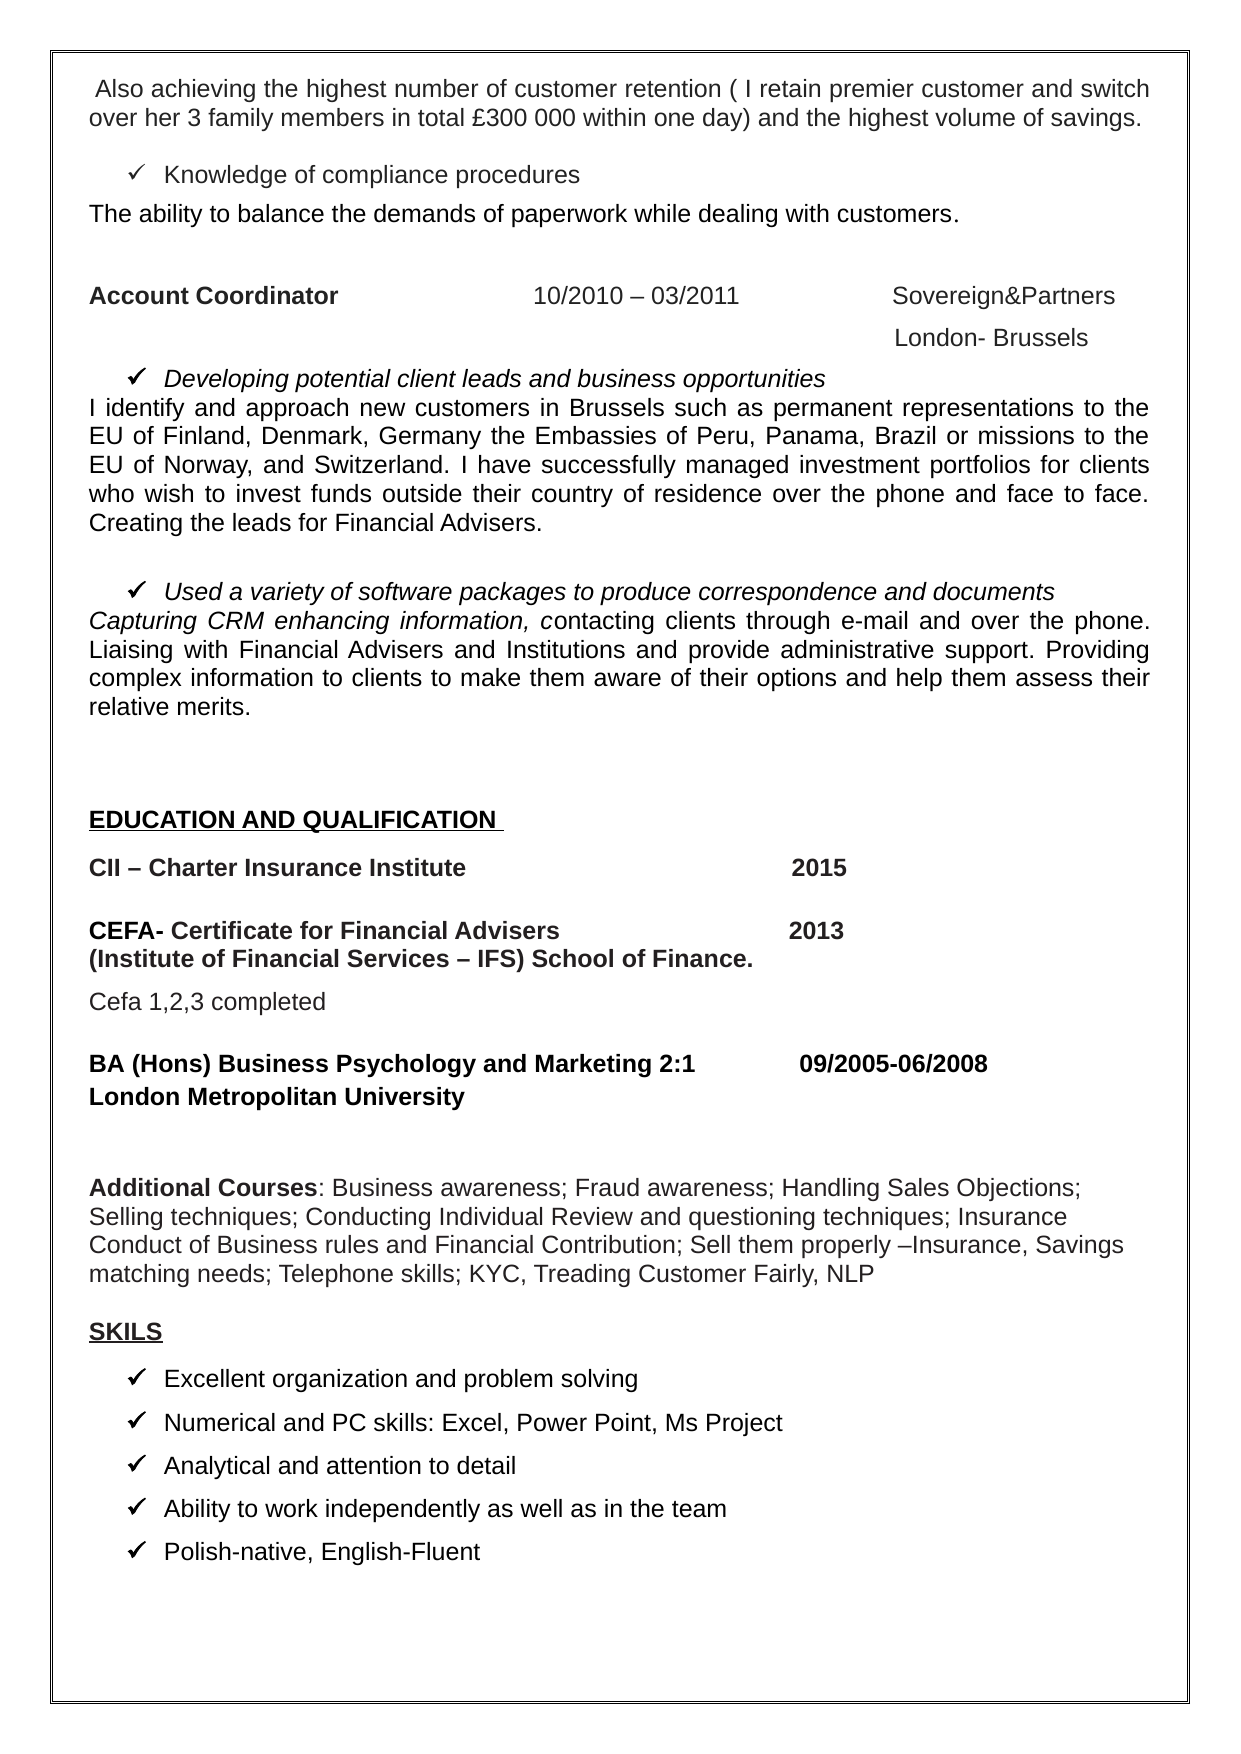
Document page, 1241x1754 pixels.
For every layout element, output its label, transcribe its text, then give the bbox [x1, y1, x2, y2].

text EDUCATION AND QUALIFICATION [89, 805, 1138, 834]
text The ability to balance the demands of paperwork while dealing with customers. [89, 199, 1151, 227]
text BA (Hons) Business Psychology and Marketing 2:1 09/2005-06/2008 [89, 1049, 1152, 1078]
list Analytical and attention to detail [126, 1451, 1152, 1480]
text (Institute of Financial Services – IFS) School of Finance. [89, 944, 1149, 973]
text I identify and approach new customers in Brussels such as permanent representations to the EU of Finland, Denmark, Germany the Embassies of Peru, Panama, Brazil or missions to the EU of Norway, and Switzerland. I have successfully managed investment portfolios for clients who wish to invest funds outside their country of residence over the phone and face to face. Creating the leads for Financial Advisers. [89, 393, 1152, 536]
text London Metropolitan University [89, 1082, 1152, 1111]
text CII – Charter Insurance Institute 2015 [89, 853, 1149, 882]
list Ability to work independently as well as in the team [126, 1494, 1152, 1523]
text Cefa 1,2,3 completed [89, 987, 1149, 1016]
text Account Coordinator 10/2010 – 03/2011 Sovereign&Partners [89, 281, 1152, 310]
list Knowledge of compliance procedures [126, 160, 1152, 189]
list Used a variety of software packages to produce correspondence and documents [126, 577, 1152, 606]
text Also achieving the highest number of customer retention ( I retain premier customer and switch over her 3 family members in total £300 000 within one day) and the highest volume of savings. [89, 74, 1152, 131]
list Developing potential client leads and business opportunities [126, 364, 1152, 393]
text London- Brussels [839, 322, 1152, 351]
subtitle Polish-native, English-Fluent [126, 1537, 1152, 1566]
subtitle Excellent organization and problem solving [126, 1364, 1152, 1393]
list Numerical and PC skills: Excel, Power Point, Ms Project [126, 1408, 1152, 1436]
text Additional Courses: Business awareness; Fraud awareness; Handling Sales Objections; Selling techniques; Conducting Individual Review and questioning techniques; Insurance Conduct of Business rules and Financial Contribution; Sell them properly –Insurance, Savings matching needs; Telephone skills; KYC, Treading Customer Fairly, NLP [89, 1173, 1149, 1288]
text SKILS [89, 1316, 1149, 1345]
text Capturing CRM enhancing information, contacting clients through e-mail and over the phone. Liaising with Financial Advisers and Institutions and provide administrative support. Providing complex information to clients to make them aware of their options and help them assess their relative merits. [89, 606, 1152, 721]
text CEFA- Certificate for Financial Advisers 2013 [89, 916, 1149, 944]
